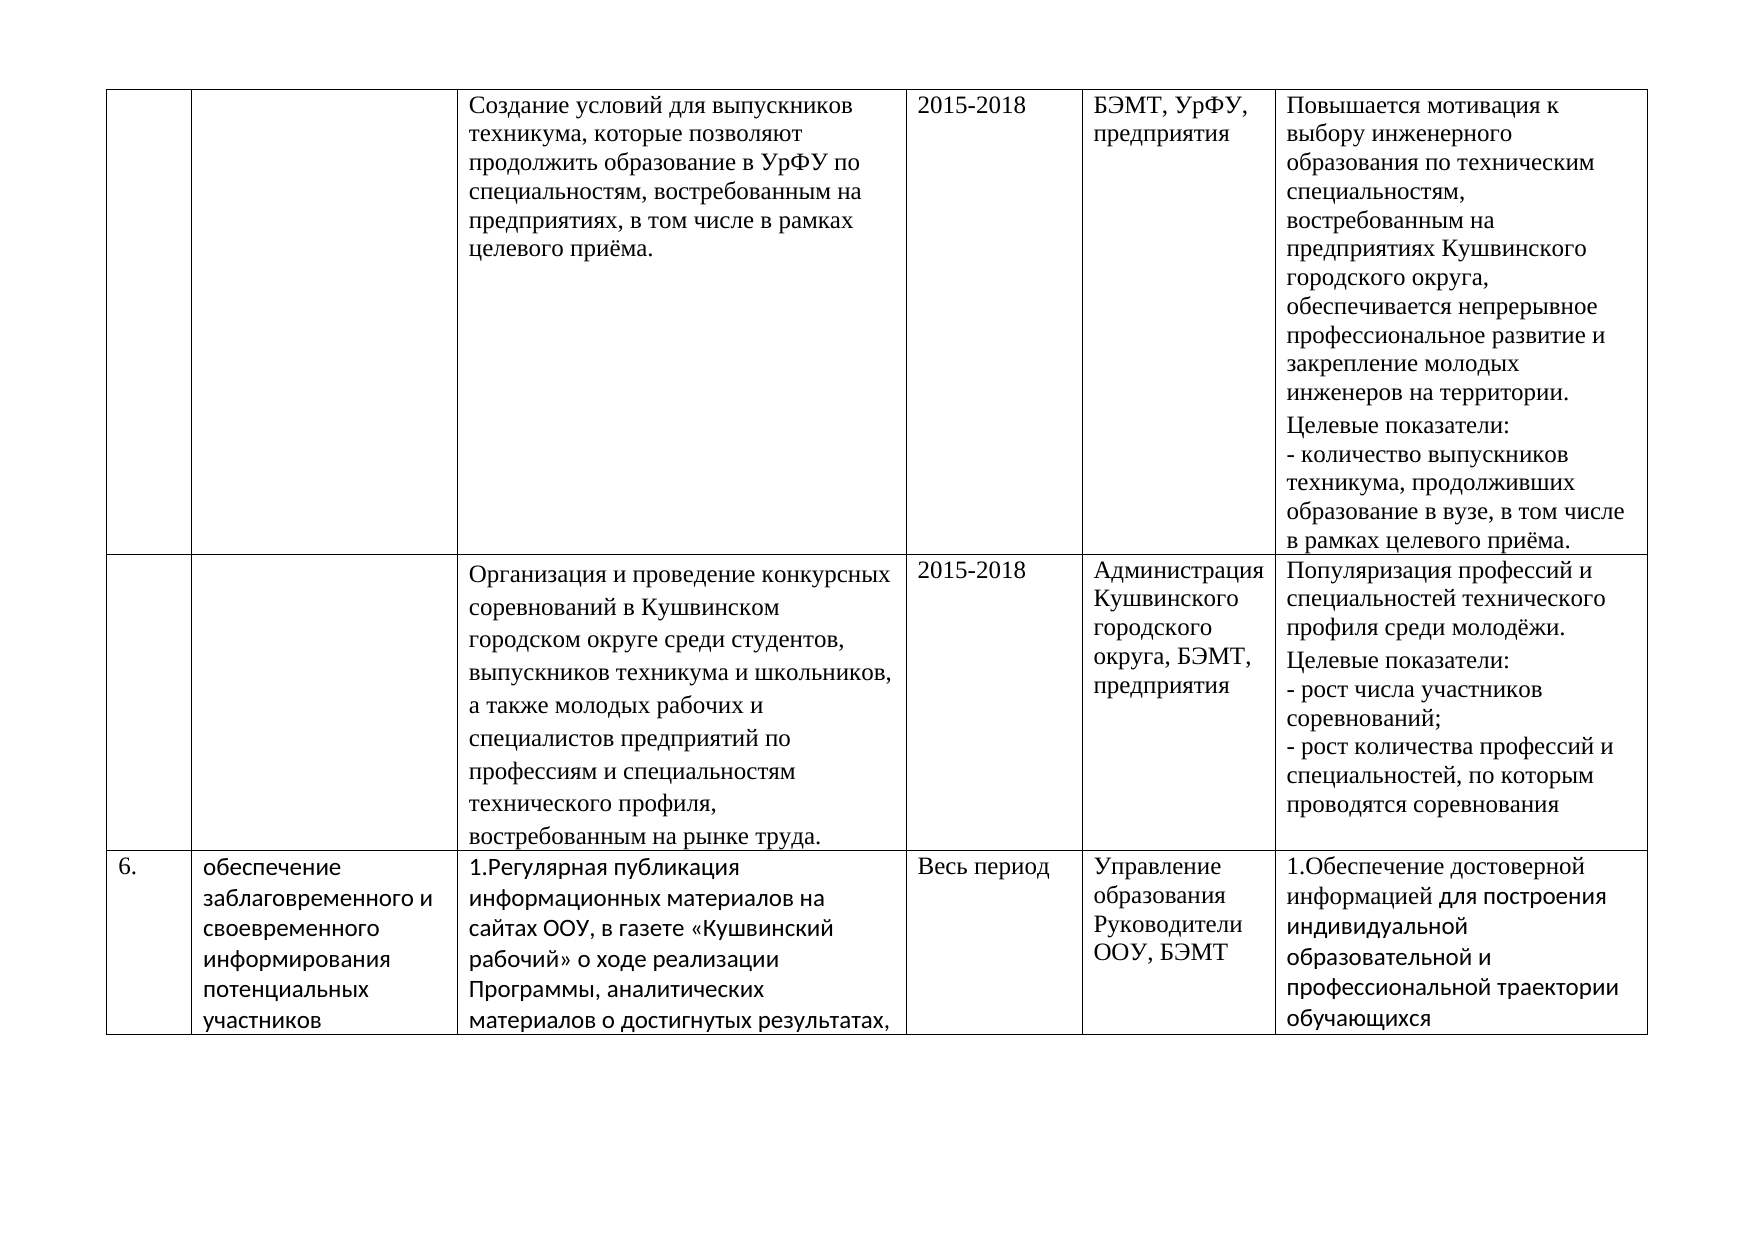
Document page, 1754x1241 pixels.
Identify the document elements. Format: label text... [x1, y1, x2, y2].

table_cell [1083, 851, 1275, 1034]
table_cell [1276, 851, 1647, 1034]
table_cell Популяризация профессий и специальностей технического профиля среди молодёжи. Целевые показатели: - рост числа участников соревнований; - рост количества профессий и специальностей, по которым проводятся соревнования [1276, 555, 1647, 850]
table_cell Весь период [907, 851, 1082, 1034]
table_cell [192, 555, 457, 850]
table_cell 6. [107, 851, 191, 1034]
table_cell Создание условий для выпускников техникума, которые позволяют продолжить образование в УрФУ по специальностям, востребованным на предприятиях, в том числе в рамках целевого приёма. [458, 90, 906, 554]
table_cell 2015-2018 [907, 90, 1082, 554]
table_cell Повышается мотивация к выбору инженерного образования по техническим специальностям, востребованным на предприятиях Кушвинского городского округа, обеспечивается непрерывное профессиональное развитие и закрепление молодых инженеров на территории. Целевые показатели: - количество выпускников техникума, продолживших образование в вузе, в том числе в рамках целевого приёма. [1276, 90, 1647, 554]
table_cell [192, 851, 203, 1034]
table_cell 2015-2018 [907, 555, 1082, 850]
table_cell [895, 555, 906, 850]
table_cell [107, 555, 191, 850]
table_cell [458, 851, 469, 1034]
table_cell БЭМТ, УрФУ, предприятия [1083, 90, 1275, 554]
table_cell [192, 90, 457, 554]
table_cell [107, 90, 191, 554]
table_cell Администрация Кушвинского городского округа, БЭМТ, предприятия [1083, 555, 1275, 850]
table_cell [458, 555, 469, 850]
